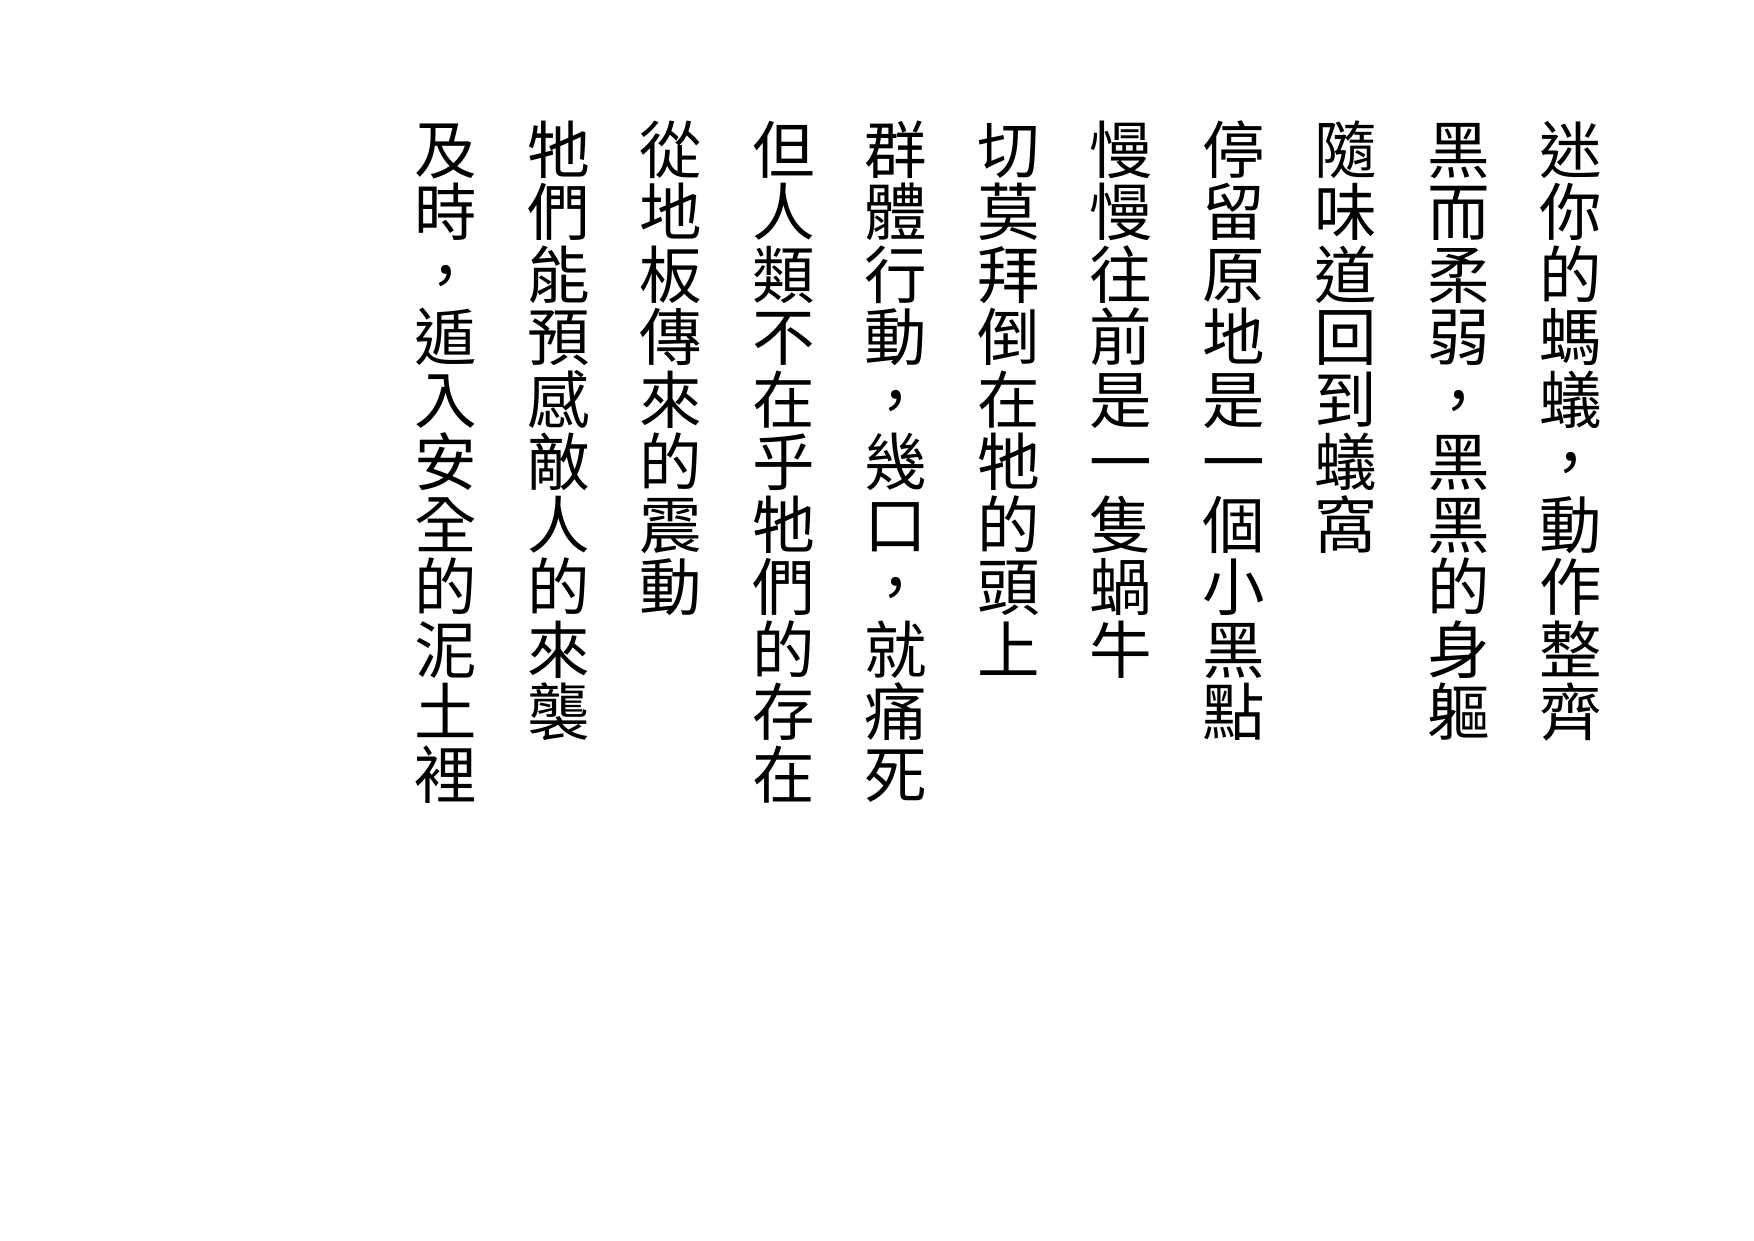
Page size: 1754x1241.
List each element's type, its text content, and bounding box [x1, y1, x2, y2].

text 從地板傳來的震動 [614, 118, 727, 1122]
text 慢慢往前是一隻蝸牛 [1064, 118, 1177, 1122]
text 但人類不在乎牠們的存在 [727, 118, 839, 1122]
text 停留原地是一個小黑點 [1177, 118, 1289, 1122]
text 及時，遁入安全的泥土裡 [389, 118, 502, 1122]
text 切莫拜倒在牠的頭上 [952, 118, 1064, 1122]
text 黑而柔弱，黑黑的身軀 [1402, 118, 1514, 1122]
text 隨味道回到蟻窩 [1289, 118, 1402, 1122]
text 牠們能預感敵人的來襲 [502, 118, 614, 1122]
text 迷你的螞蟻，動作整齊 [1514, 118, 1627, 1122]
text 群體行動，幾口，就痛死 [839, 118, 952, 1122]
